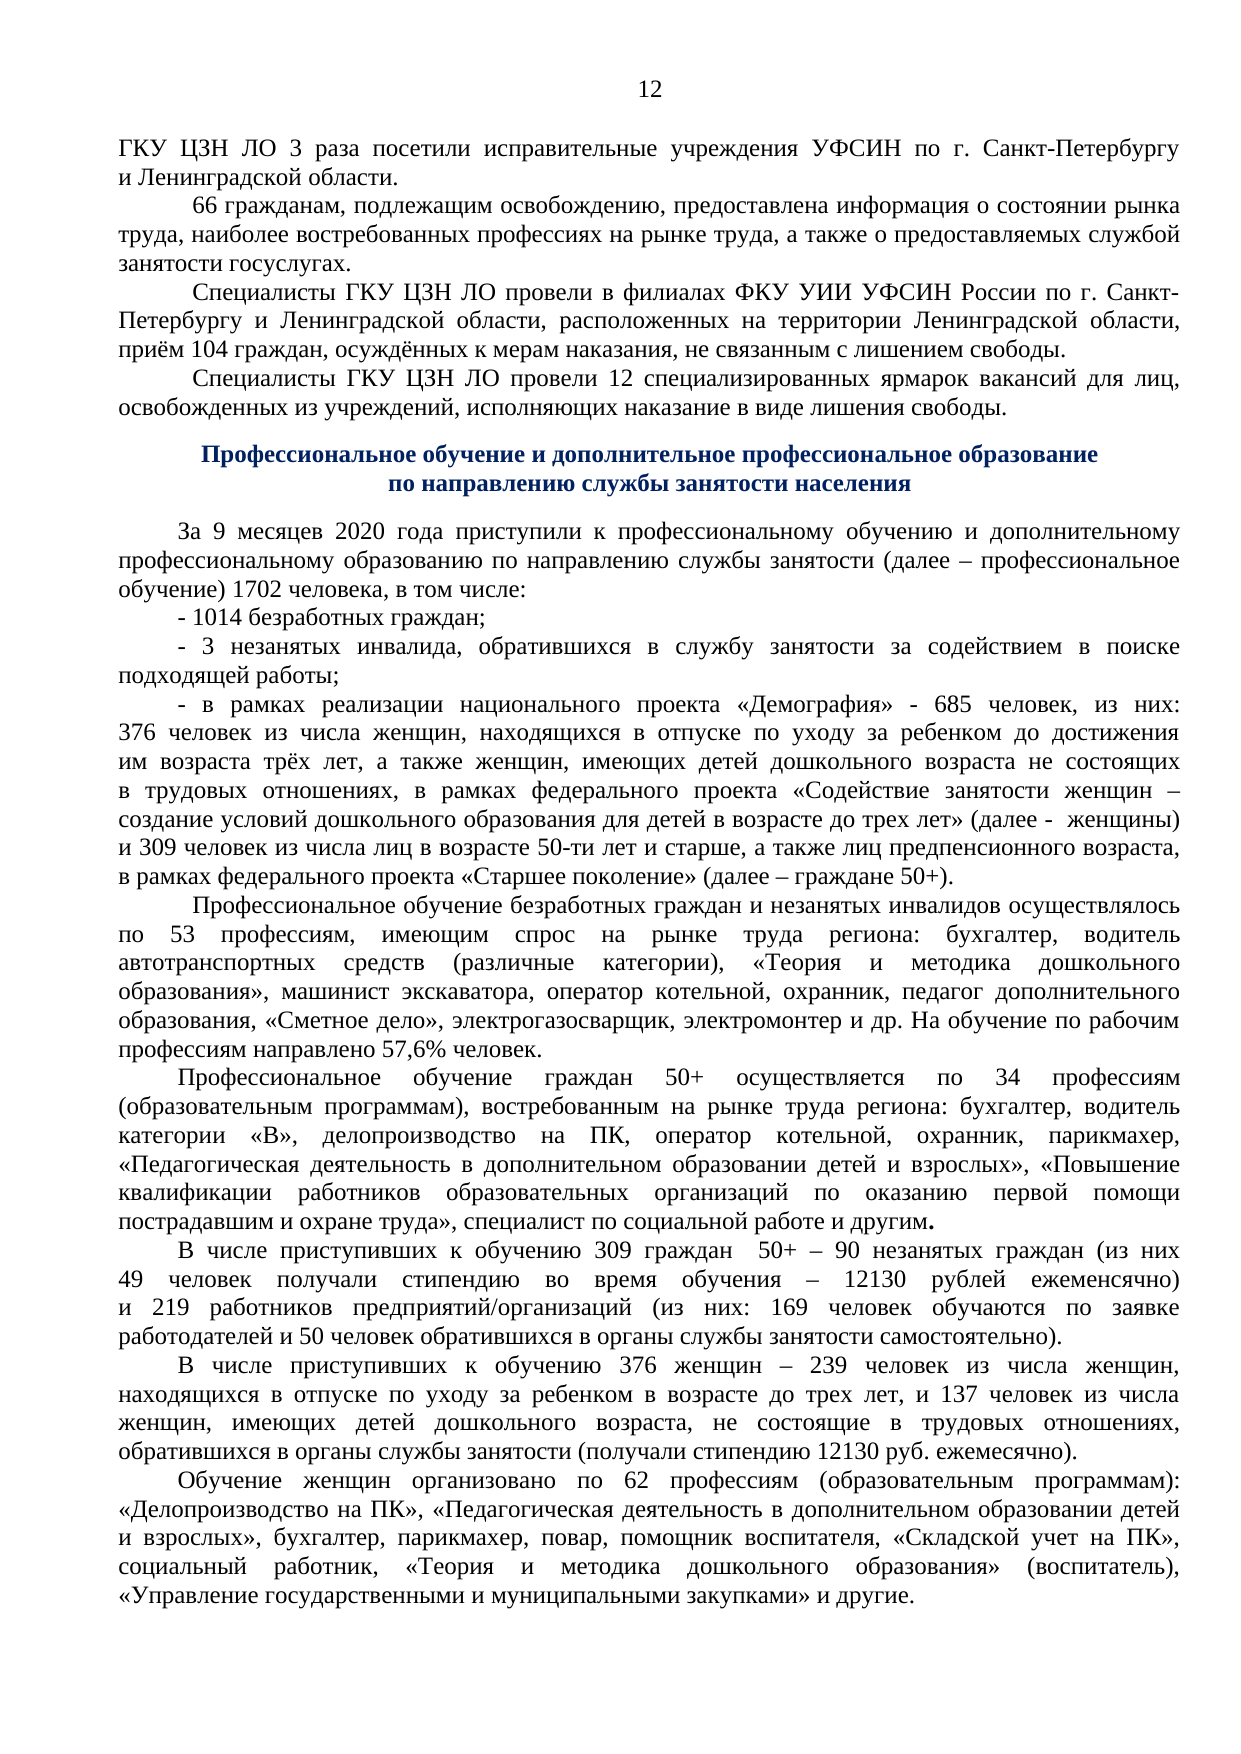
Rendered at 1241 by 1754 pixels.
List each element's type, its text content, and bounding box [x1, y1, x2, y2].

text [118, 133, 1181, 190]
text В числе приступивших к обучению 309 граждан 50+ – 90 незанятых граждан (из них 49 человек получали стипендию во время обучения – 12130 рублей ежеменсячно) и 219 работников предприятий/организаций (из них: 169 человек обучаются по заявке работодателей и 50 человек обратившихся в органы службы занятости самостоятельно). [118, 1235, 1181, 1350]
text - 3 незанятых инвалида, обратившихся в службу занятости за содействием в поиске подходящей работы; [118, 631, 1181, 689]
text Профессиональное обучение граждан 50+ осуществляется по 34 профессиям (образовательным программам), востребованным на рынке труда региона: бухгалтер, водитель категории «В», делопроизводство на ПК, оператор котельной, охранник, парикмахер, «Педагогическая деятельность в дополнительном образовании детей и взрослых», «Повышение квалификации работников образовательных организаций по оказанию первой помощи пострадавшим и охране труда», специалист по социальной работе и другим. [118, 1062, 1181, 1235]
text За 9 месяцев 2020 года приступили к профессиональному обучению и дополнительному профессиональному образованию по направлению службы занятости (далее – профессиональное обучение) 1702 человека, в том числе: [118, 516, 1181, 602]
text Профессиональное обучение и дополнительное профессиональное образование [118, 439, 1181, 468]
text Специалисты ГКУ ЦЗН ЛО провели 12 специализированных ярмарок вакансий для лиц, освобожденных из учреждений, исполняющих наказание в виде лишения свободы. [118, 363, 1181, 420]
text 66 гражданам, подлежащим освобождению, предоставлена информация о состоянии рынка труда, наиболее востребованных профессиях на рынке труда, а также о предоставляемых службой занятости госуслугах. [118, 190, 1181, 277]
text по направлению службы занятости населения [118, 468, 1181, 497]
text Обучение женщин организовано по 62 профессиям (образовательным программам): «Делопроизводство на ПК», «Педагогическая деятельность в дополнительном образовании детей и взрослых», бухгалтер, парикмахер, повар, помощник воспитателя, «Складской учет на ПК», социальный работник, «Теория и методика дошкольного образования» (воспитатель), «Управление государственными и муниципальными закупками» и другие. [118, 1465, 1181, 1609]
text Специалисты ГКУ ЦЗН ЛО провели в филиалах ФКУ УИИ УФСИН России по г. Санкт-Петербургу и Ленинградской области, расположенных на территории Ленинградской области, приём 104 граждан, осуждённых к мерам наказания, не связанным с лишением свободы. [118, 277, 1181, 363]
text - 1014 безработных граждан; [118, 602, 1181, 631]
text Профессиональное обучение безработных граждан и незанятых инвалидов осуществлялось по 53 профессиям, имеющим спрос на рынке труда региона: бухгалтер, водитель автотранспортных средств (различные категории), «Теория и методика дошкольного образования», машинист экскаватора, оператор котельной, охранник, педагог дополнительного образования, «Сметное дело», электрогазосварщик, электромонтер и др. На обучение по рабочим профессиям направлено 57,6% человек. [118, 890, 1181, 1062]
text - в рамках реализации национального проекта «Демография» - 685 человек, из них: 376 человек из числа женщин, находящихся в отпуске по уходу за ребенком до достижения им возраста трёх лет, а также женщин, имеющих детей дошкольного возраста не состоящих в трудовых отношениях, в рамках федерального проекта «Содействие занятости женщин – создание условий дошкольного образования для детей в возрасте до трех лет» (далее - женщины) и 309 человек из числа лиц в возрасте 50-ти лет и старше, а также лиц предпенсионного возраста, в рамках федерального проекта «Старшее поколение» (далее – граждане 50+). [118, 689, 1181, 890]
text В числе приступивших к обучению 376 женщин – 239 человек из числа женщин, находящихся в отпуске по уходу за ребенком в возрасте до трех лет, и 137 человек из числа женщин, имеющих детей дошкольного возраста, не состоящие в трудовых отношениях, обратившихся в органы службы занятости (получали стипендию 12130 руб. ежемесячно). [118, 1350, 1181, 1465]
